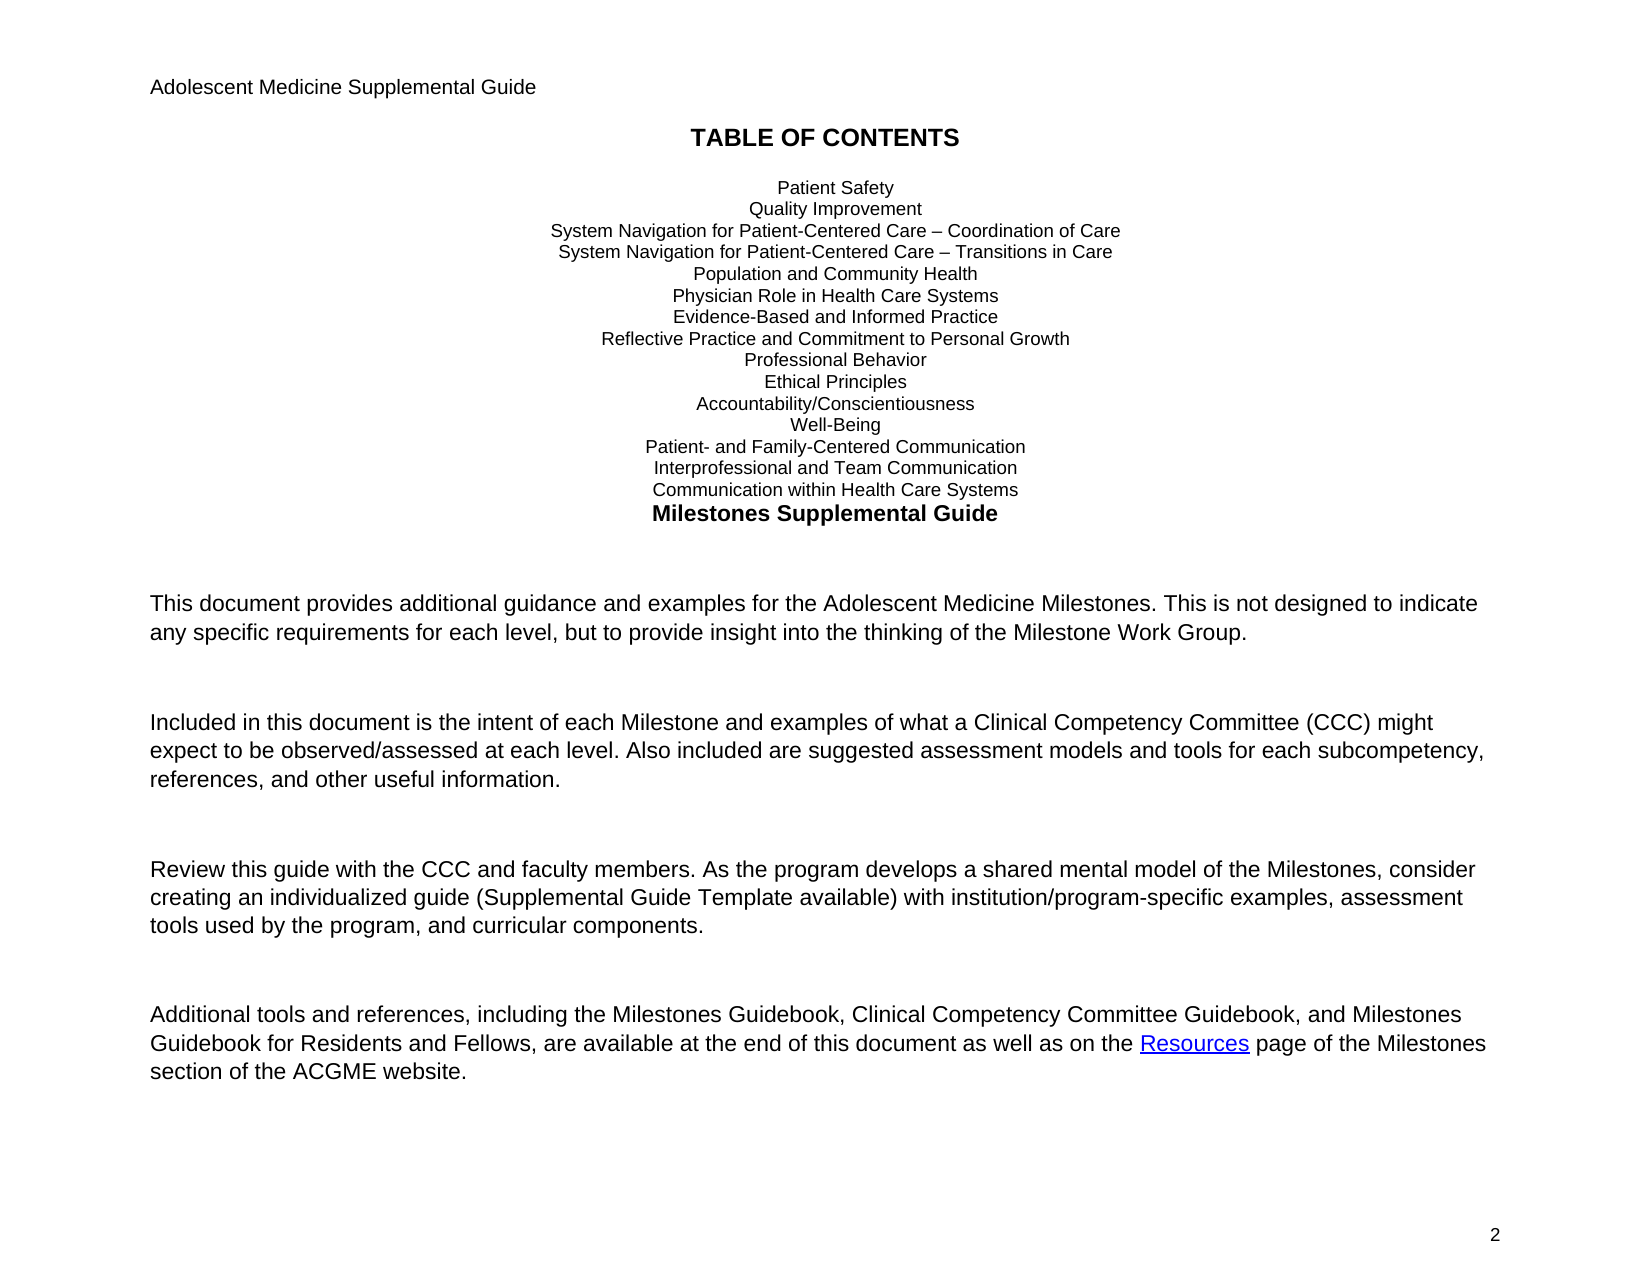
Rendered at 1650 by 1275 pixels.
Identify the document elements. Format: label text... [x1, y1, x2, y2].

text Additional tools and references, including the Milestones Guidebook, Clinical Competency Committee Guidebook, and Milestones Guidebook for Residents and Fellows, are available at the end of this document as well as on the Resources page of the Milestones section of the ACGME website. [150, 1001, 1500, 1084]
text Accountability/Conscientiousness 41 [171, 392, 1500, 414]
text Patient Safety 20 [171, 177, 1500, 198]
text Physician Role in Health Care Systems 30 [171, 284, 1500, 306]
text Population and Community Health 28 [171, 263, 1500, 284]
text Milestones Supplemental Guide [150, 500, 1500, 526]
text System Navigation for Patient-Centered Care – Transitions in Care 26 [171, 241, 1500, 263]
text Ethical Principles 39 [171, 371, 1500, 392]
text Interprofessional and Team Communication 46 [171, 457, 1500, 478]
text This document provides additional guidance and examples for the Adolescent Medicine Milestones. This is not designed to indicate any specific requirements for each level, but to provide insight into the thinking of the Milestone Work Group. [149, 590, 1500, 645]
text Included in this document is the intent of each Milestone and examples of what a Clinical Competency Committee (CCC) might expect to be observed/assessed at each level. Also included are suggested assessment models and tools for each subcompetency, references, and other useful information. [149, 709, 1500, 792]
text Communication within Health Care Systems 48 [171, 478, 1500, 500]
text Quality Improvement 22 [171, 198, 1500, 220]
text Patient- and Family-Centered Communication 44 [171, 435, 1500, 457]
text TABLE OF CONTENTS [150, 123, 1500, 152]
text System Navigation for Patient-Centered Care – Coordination of Care 24 [171, 220, 1500, 241]
text Well-Being 42 [171, 414, 1500, 435]
text Professional Behavior 36 [171, 349, 1500, 371]
text Reflective Practice and Commitment to Personal Growth 34 [171, 328, 1500, 349]
text Review this guide with the CCC and faculty members. As the program develops a shared mental model of the Milestones, consider creating an individualized guide (Supplemental Guide Template available) with institution/program-specific examples, assessment tools used by the program, and curricular components. [150, 856, 1500, 938]
text Evidence-Based and Informed Practice 32 [171, 306, 1500, 328]
